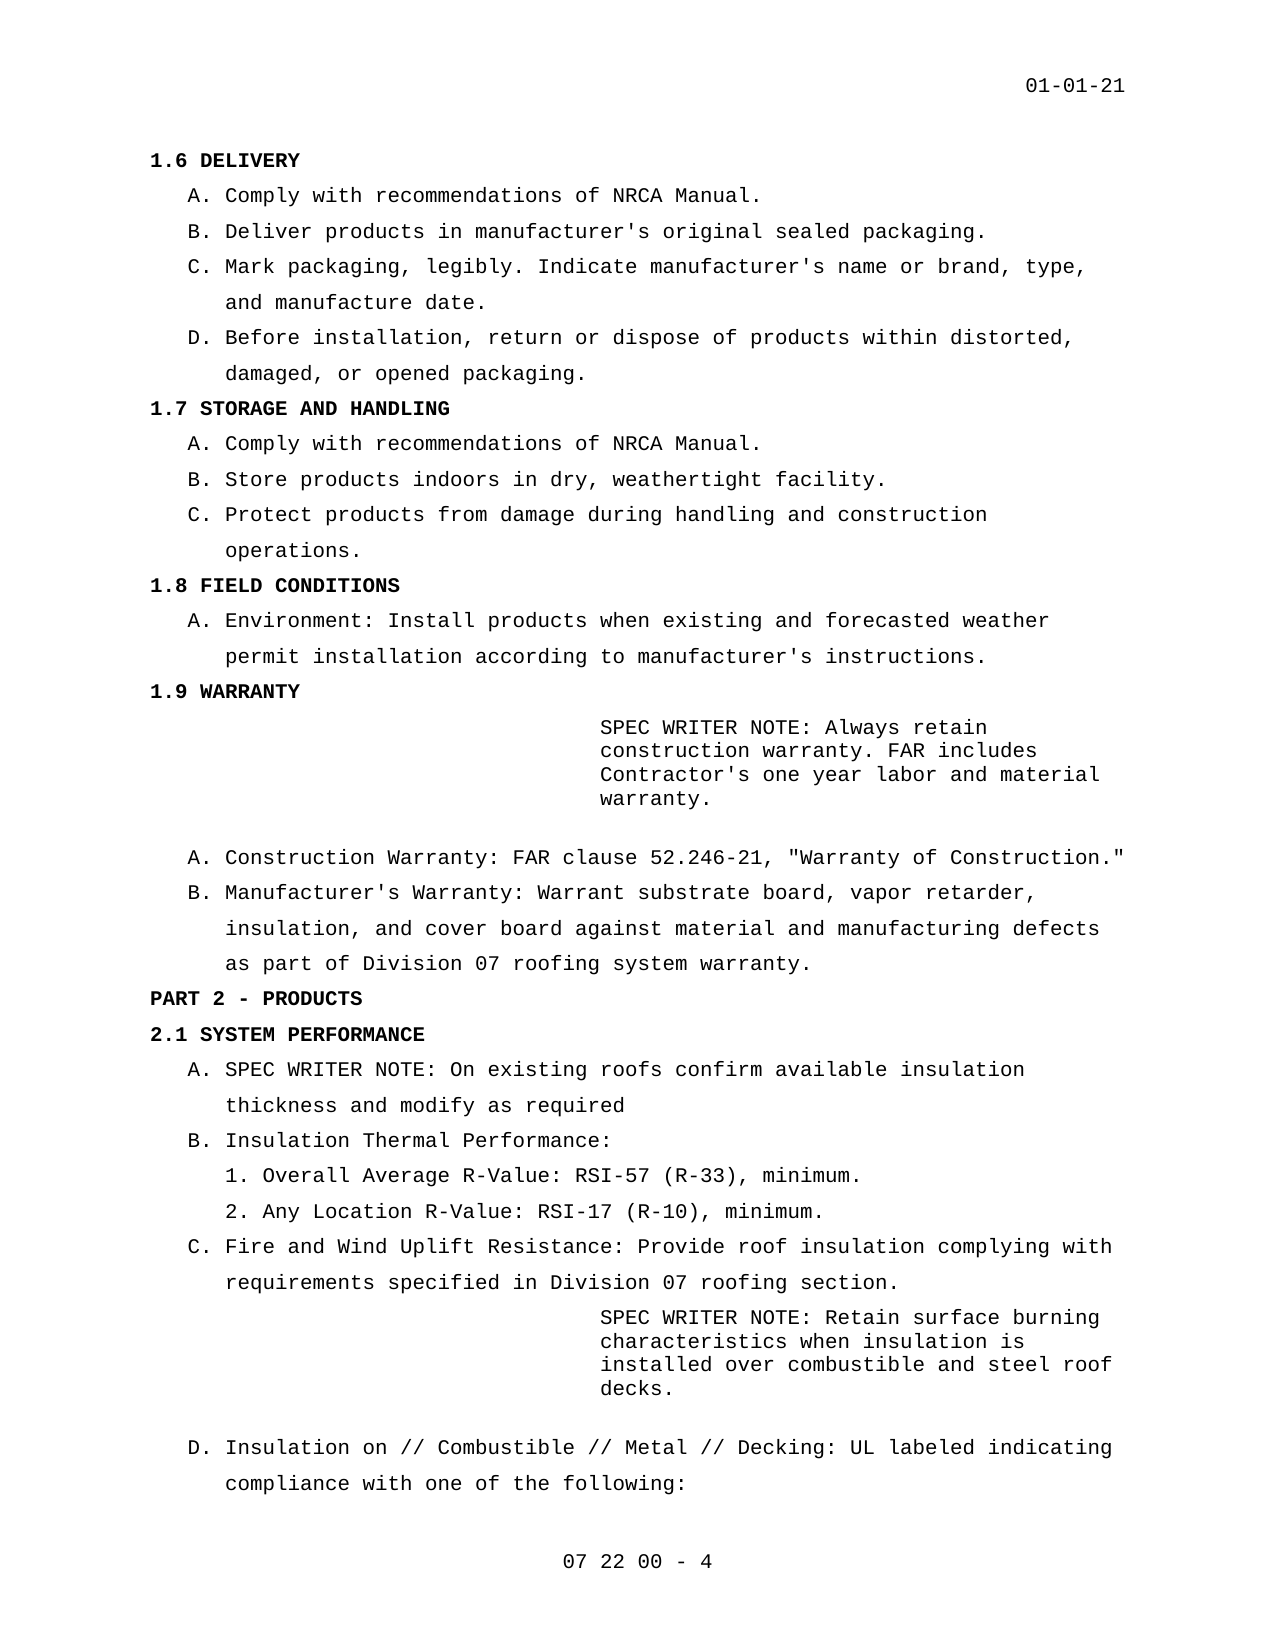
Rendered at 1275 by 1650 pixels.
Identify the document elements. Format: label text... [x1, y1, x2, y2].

text Insulation on // Combustible // Metal // Decking: UL labeled indicating compliance with one of the following: [187, 1437, 1125, 1496]
text SPEC WRITER NOTE: Always retain construction warranty. FAR includes Contractor's one year labor and material warranty. [600, 717, 1125, 811]
text FIELD CONDITIONS [150, 575, 1125, 599]
text Comply with recommendations of NRCA Manual. [187, 185, 1125, 209]
text Manufacturer's Warranty: Warrant substrate board, vapor retarder, insulation, and cover board against material and manufacturing defects as part of Division 07 roofing system warranty. [187, 882, 1125, 977]
text Store products indoors in dry, weathertight facility. [187, 469, 1125, 492]
text Mark packaging, legibly. Indicate manufacturer's name or brand, type, and manufacture date. [187, 256, 1125, 315]
text Insulation Thermal Performance: [187, 1130, 1125, 1154]
text STORAGE AND HANDLING [150, 398, 1125, 422]
text Environment: Install products when existing and forecasted weather permit installation according to manufacturer's instructions. [187, 610, 1125, 669]
text WARRANTY [150, 681, 1125, 705]
text Construction Warranty: FAR clause 52.246-21, "Warranty of Construction." [187, 847, 1125, 870]
text Overall Average R-Value: RSI-57 (R-33), minimum. [225, 1165, 1125, 1189]
text Fire and Wind Uplift Resistance: Provide roof insulation complying with requirements specified in Division 07 roofing section. [187, 1236, 1125, 1295]
text Deliver products in manufacturer's original sealed packaging. [187, 221, 1125, 244]
text DELIVERY [150, 150, 1125, 174]
text SPEC WRITER NOTE: On existing roofs confirm available insulation thickness and modify as required [187, 1059, 1125, 1118]
text Any Location R-Value: RSI-17 (R-10), minimum. [225, 1201, 1125, 1224]
text SPEC WRITER NOTE: Retain surface burning characteristics when insulation is installed over combustible and steel roof decks. [600, 1307, 1125, 1402]
text Protect products from damage during handling and construction operations. [187, 504, 1125, 563]
text Comply with recommendations of NRCA Manual. [187, 433, 1125, 457]
text PRODUCTS [150, 988, 1125, 1012]
text Before installation, return or dispose of products within distorted, damaged, or opened packaging. [187, 327, 1125, 386]
text SYSTEM PERFORMANCE [150, 1024, 1125, 1047]
